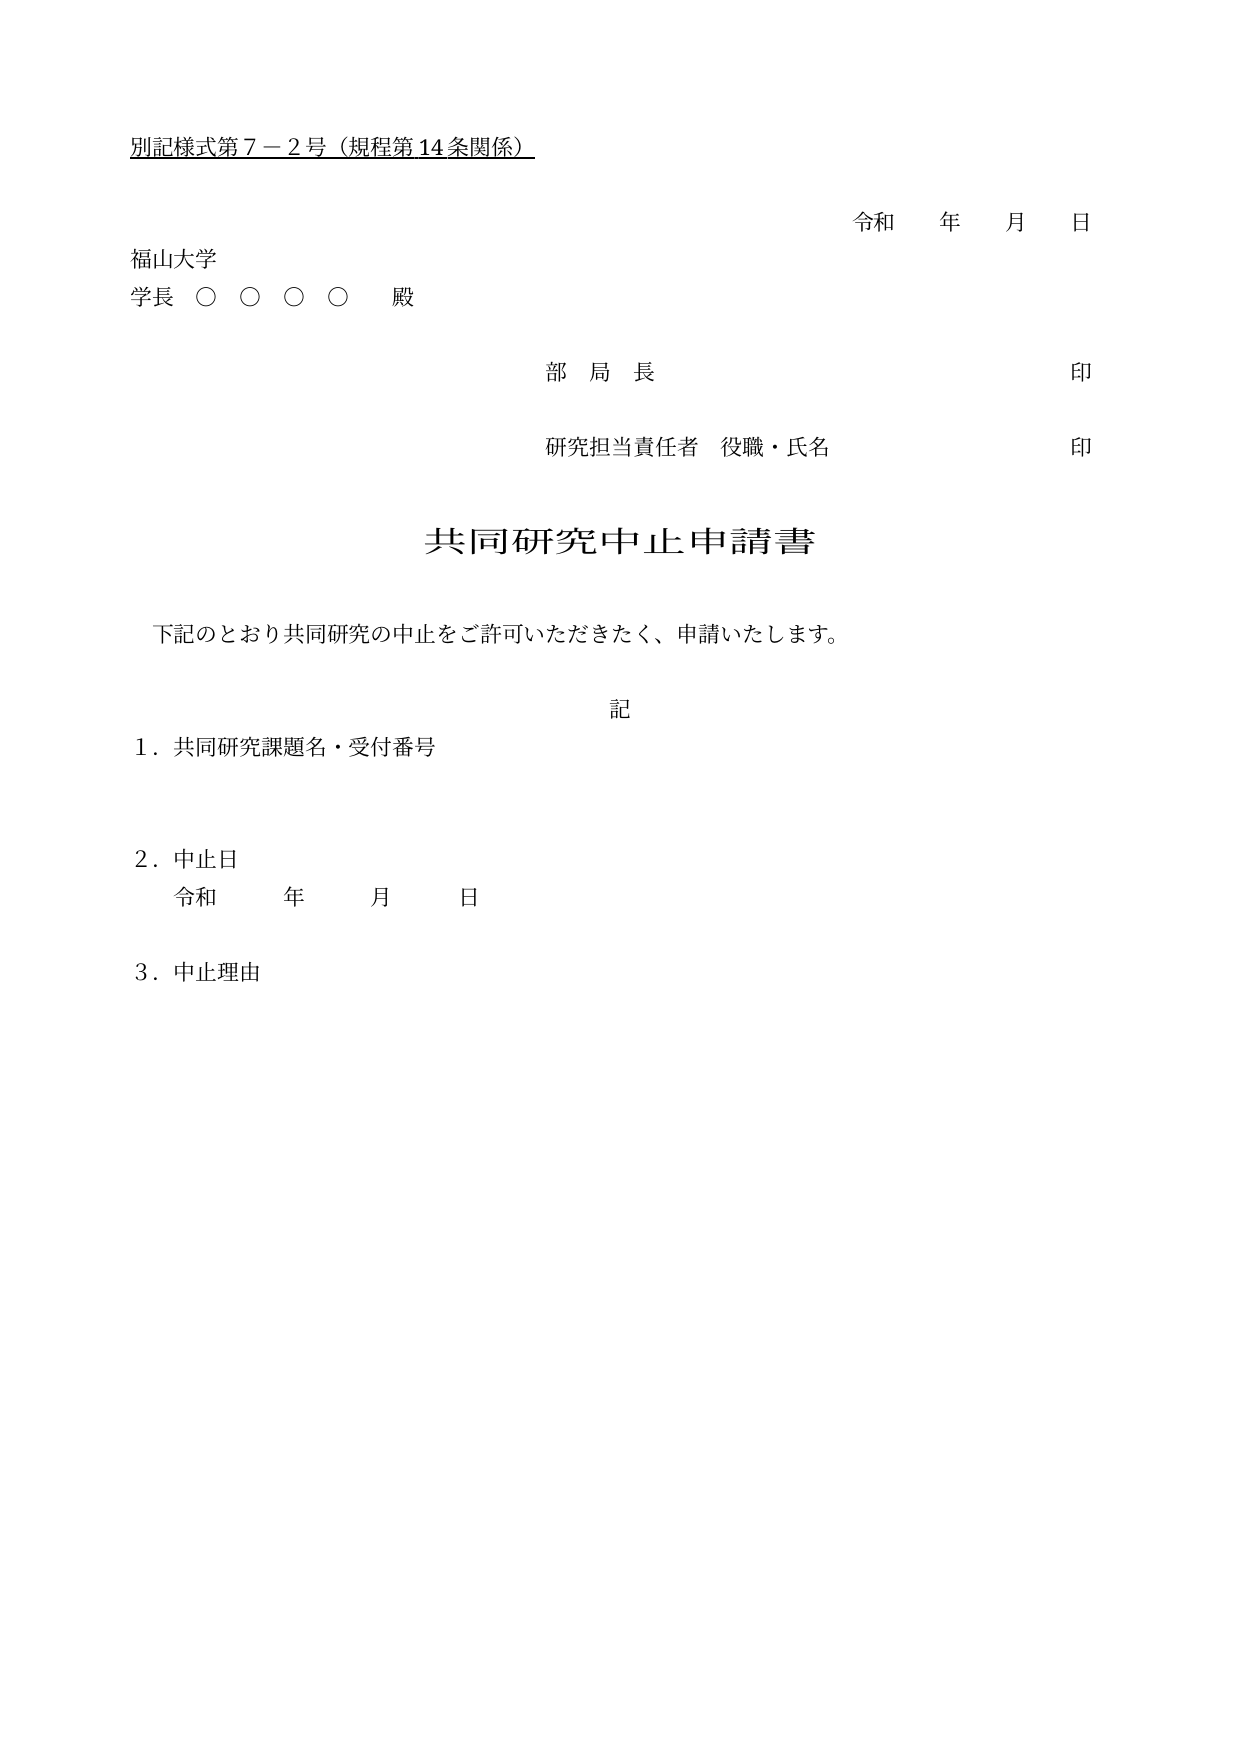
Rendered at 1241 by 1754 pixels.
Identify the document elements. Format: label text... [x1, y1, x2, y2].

text ２．中止日 [130, 839, 1110, 877]
text 令和 年 月 日 [130, 202, 1110, 239]
text 福山大学 [130, 239, 1110, 277]
text 共同研究中止申請書 [130, 502, 1110, 577]
text 下記のとおり共同研究の中止をご許可いただきたく、申請いたします。 [130, 614, 1110, 652]
text 記 [130, 689, 1110, 727]
text 別記様式第７－２号（規程第14条関係） [130, 127, 1110, 164]
text ３．中止理由 [130, 952, 1110, 989]
text 学長 ○ ○ ○ ○ 殿 [130, 277, 1110, 314]
text 部 局 長 印 [130, 352, 1110, 389]
text 研究担当責任者 役職・氏名 印 [130, 427, 1110, 464]
text １．共同研究課題名・受付番号 [130, 727, 1110, 764]
text 令和 年 月 日 [130, 877, 1110, 914]
